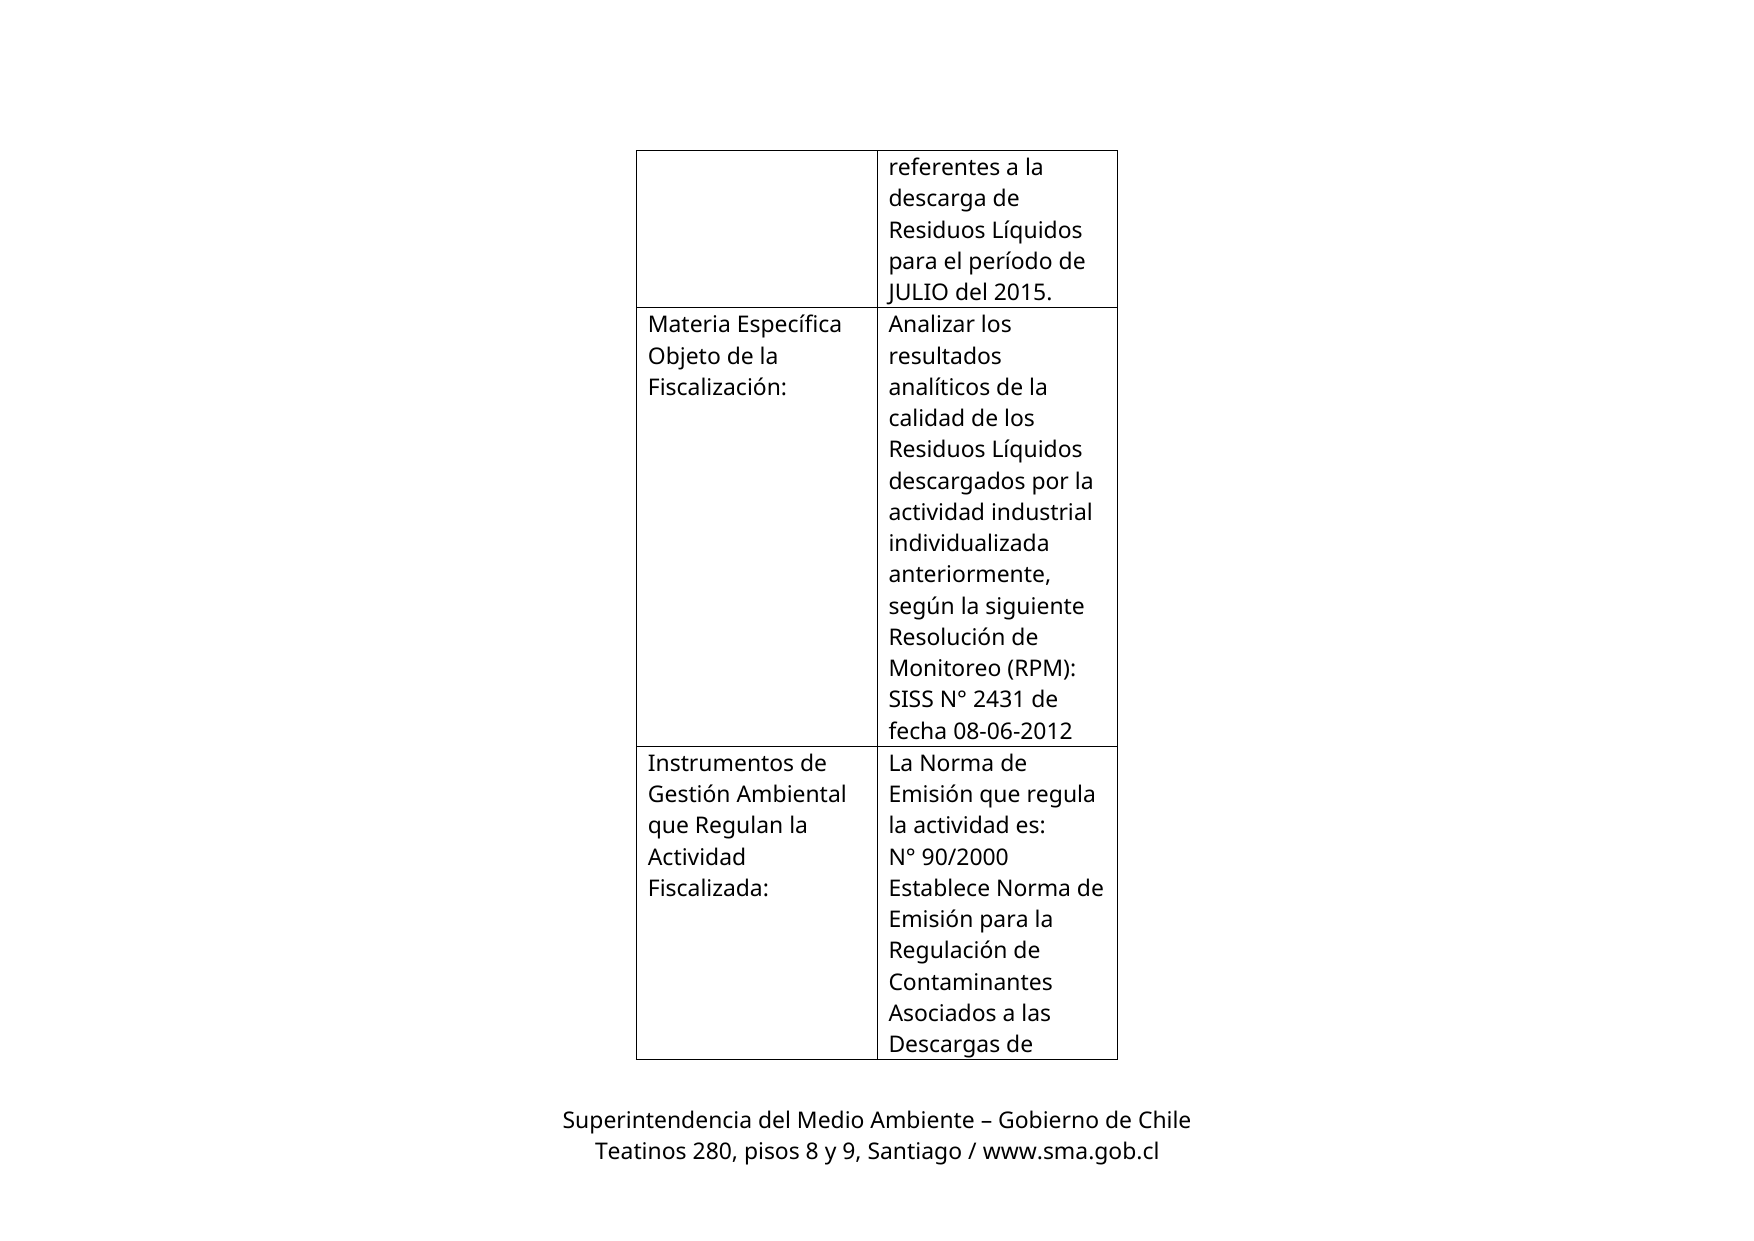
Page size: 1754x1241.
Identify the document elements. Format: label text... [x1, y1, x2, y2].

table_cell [878, 747, 1117, 1059]
table_cell Analizar los resultados analíticos de la calidad de los Residuos Líquidos descargados por la actividad industrial individualizada anteriormente, según la siguiente Resolución de Monitoreo (RPM): SISS N° 2431 de fecha 08-06-2012 [878, 308, 1117, 746]
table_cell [637, 747, 877, 1059]
table_cell Materia Específica Objeto de la Fiscalización: [637, 308, 877, 746]
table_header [878, 151, 1117, 307]
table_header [637, 151, 877, 307]
